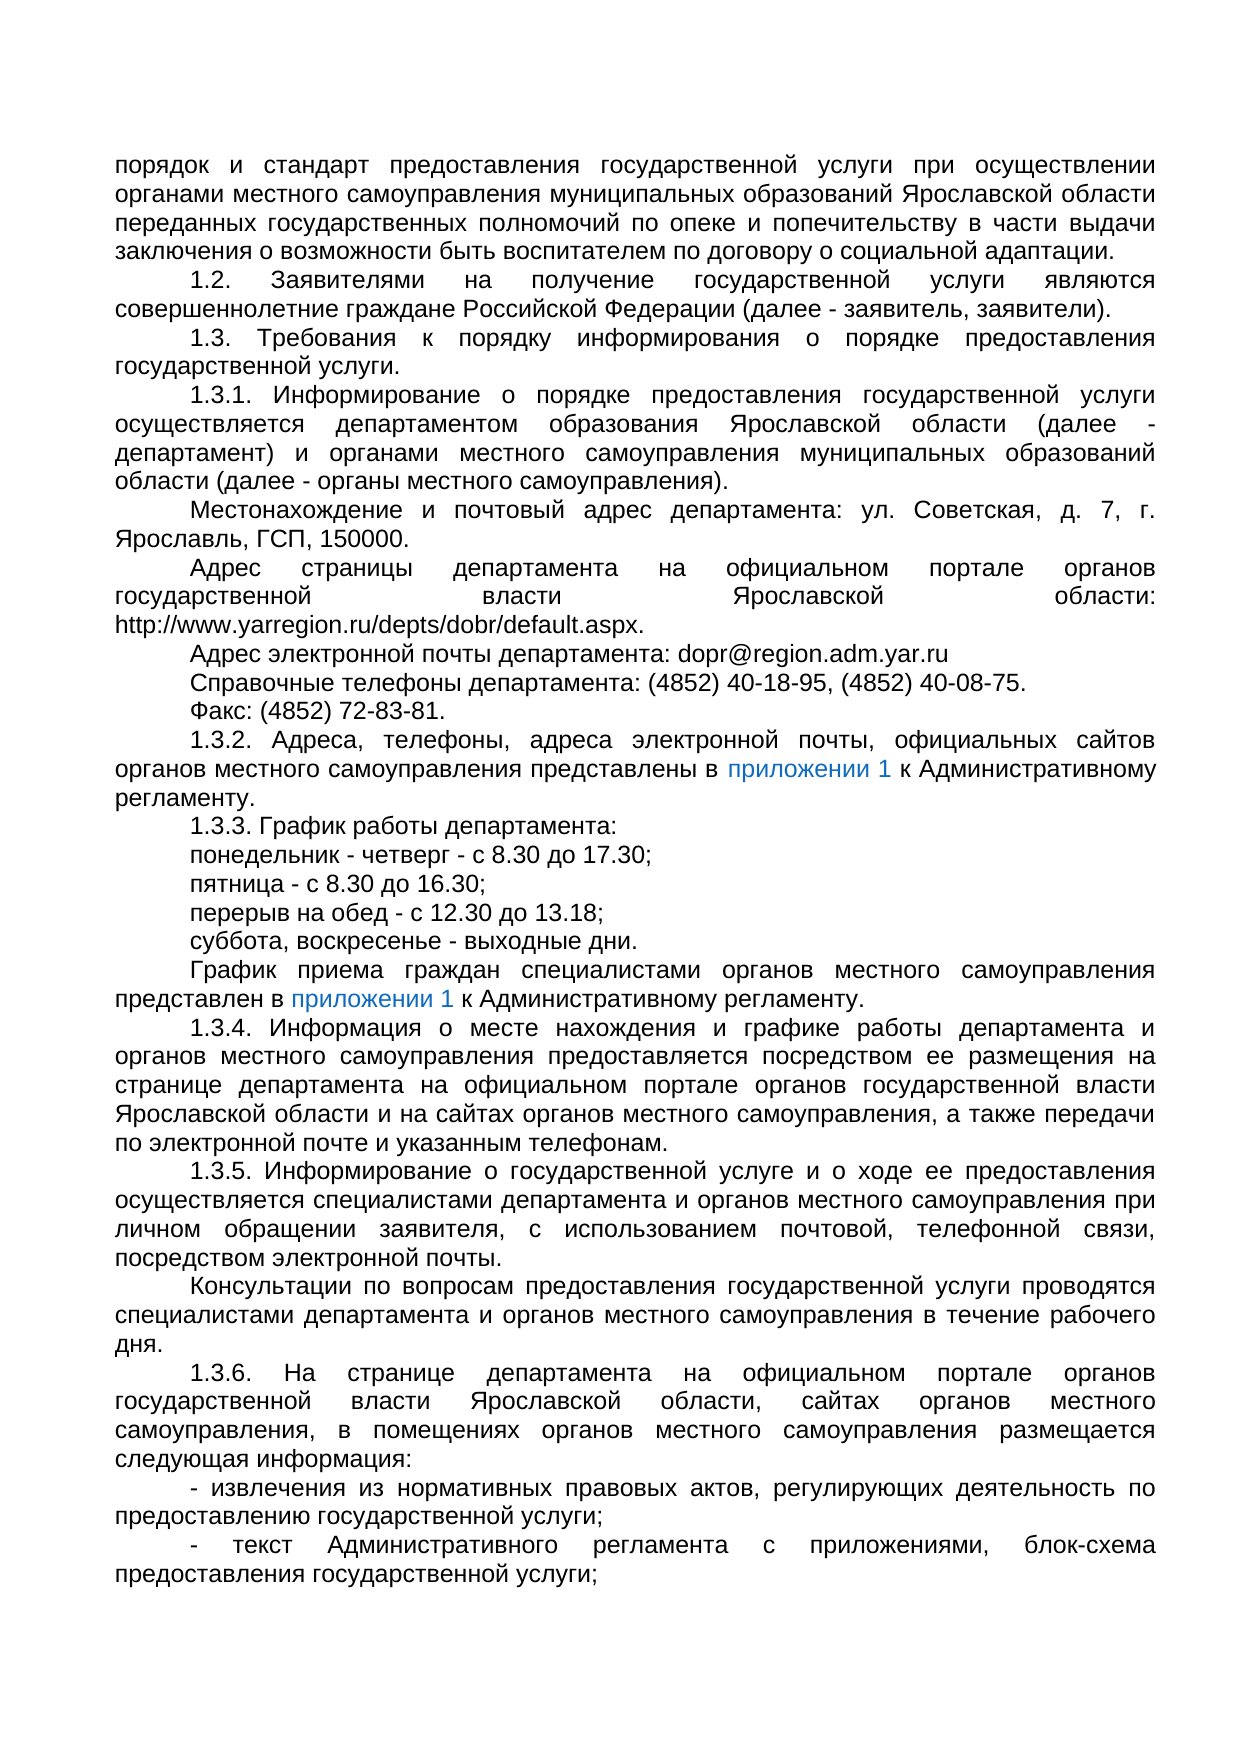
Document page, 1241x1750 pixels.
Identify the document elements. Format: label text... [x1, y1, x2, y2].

text перерыв на обед - с 12.30 до 13.18; [114, 897, 1157, 926]
text Консультации по вопросам предоставления государственной услуги проводятся специалистами департамента и органов местного самоуправления в течение рабочего дня. [114, 1271, 1157, 1357]
text пятница - с 8.30 до 16.30; [114, 869, 1157, 897]
text понедельник - четверг - с 8.30 до 17.30; [114, 840, 1157, 869]
text 1.3. Требования к порядку информирования о порядке предоставления государственной услуги. [114, 322, 1157, 380]
text 1.3.3. График работы департамента: [114, 811, 1157, 840]
text Адрес страницы департамента на официальном портале органов государственной власти Ярославской области: http://www.yarregion.ru/depts/dobr/default.aspx. [114, 552, 1157, 639]
text 1.3.4. Информация о месте нахождения и графике работы департамента и органов местного самоуправления предоставляется посредством ее размещения на странице департамента на официальном портале органов государственной власти Ярославской области и на сайтах органов местного самоуправления, а также передачи по электронной почте и указанным телефонам. [114, 1012, 1157, 1156]
text - текст Административного регламента с приложениями, блок-схема предоставления государственной услуги; [114, 1530, 1157, 1587]
text 1.3.2. Адреса, телефоны, адреса электронной почты, официальных сайтов органов местного самоуправления представлены в приложении 1 к Административному регламенту. [114, 725, 1157, 811]
text 1.3.1. Информирование о порядке предоставления государственной услуги осуществляется департаментом образования Ярославской области (далее - департамент) и органами местного самоуправления муниципальных образований области (далее - органы местного самоуправления). [114, 380, 1157, 495]
text суббота, воскресенье - выходные дни. [114, 926, 1157, 955]
text График приема граждан специалистами органов местного самоуправления представлен в приложении 1 к Административному регламенту. [114, 955, 1157, 1012]
text Факс: (4852) 72-83-81. [114, 696, 1157, 725]
text 1.2. Заявителями на получение государственной услуги являются совершеннолетние граждане Российской Федерации (далее - заявитель, заявители). [114, 265, 1157, 322]
text Местонахождение и почтовый адрес департамента: ул. Советская, д. 7, г. Ярославль, ГСП, 150000. [114, 495, 1157, 552]
text Адрес электронной почты департамента: dopr@region.adm.yar.ru [114, 639, 1157, 667]
text - извлечения из нормативных правовых актов, регулирующих деятельность по предоставлению государственной услуги; [114, 1472, 1157, 1530]
text 1.3.6. На странице департамента на официальном портале органов государственной власти Ярославской области, сайтах органов местного самоуправления, в помещениях органов местного самоуправления размещается следующая информация: [114, 1357, 1157, 1472]
text Справочные телефоны департамента: (4852) 40-18-95, (4852) 40-08-75. [114, 667, 1157, 696]
text 1.3.5. Информирование о государственной услуге и о ходе ее предоставления осуществляется специалистами департамента и органов местного самоуправления при личном обращении заявителя, с использованием почтовой, телефонной связи, посредством электронной почты. [114, 1156, 1157, 1271]
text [114, 150, 1157, 265]
